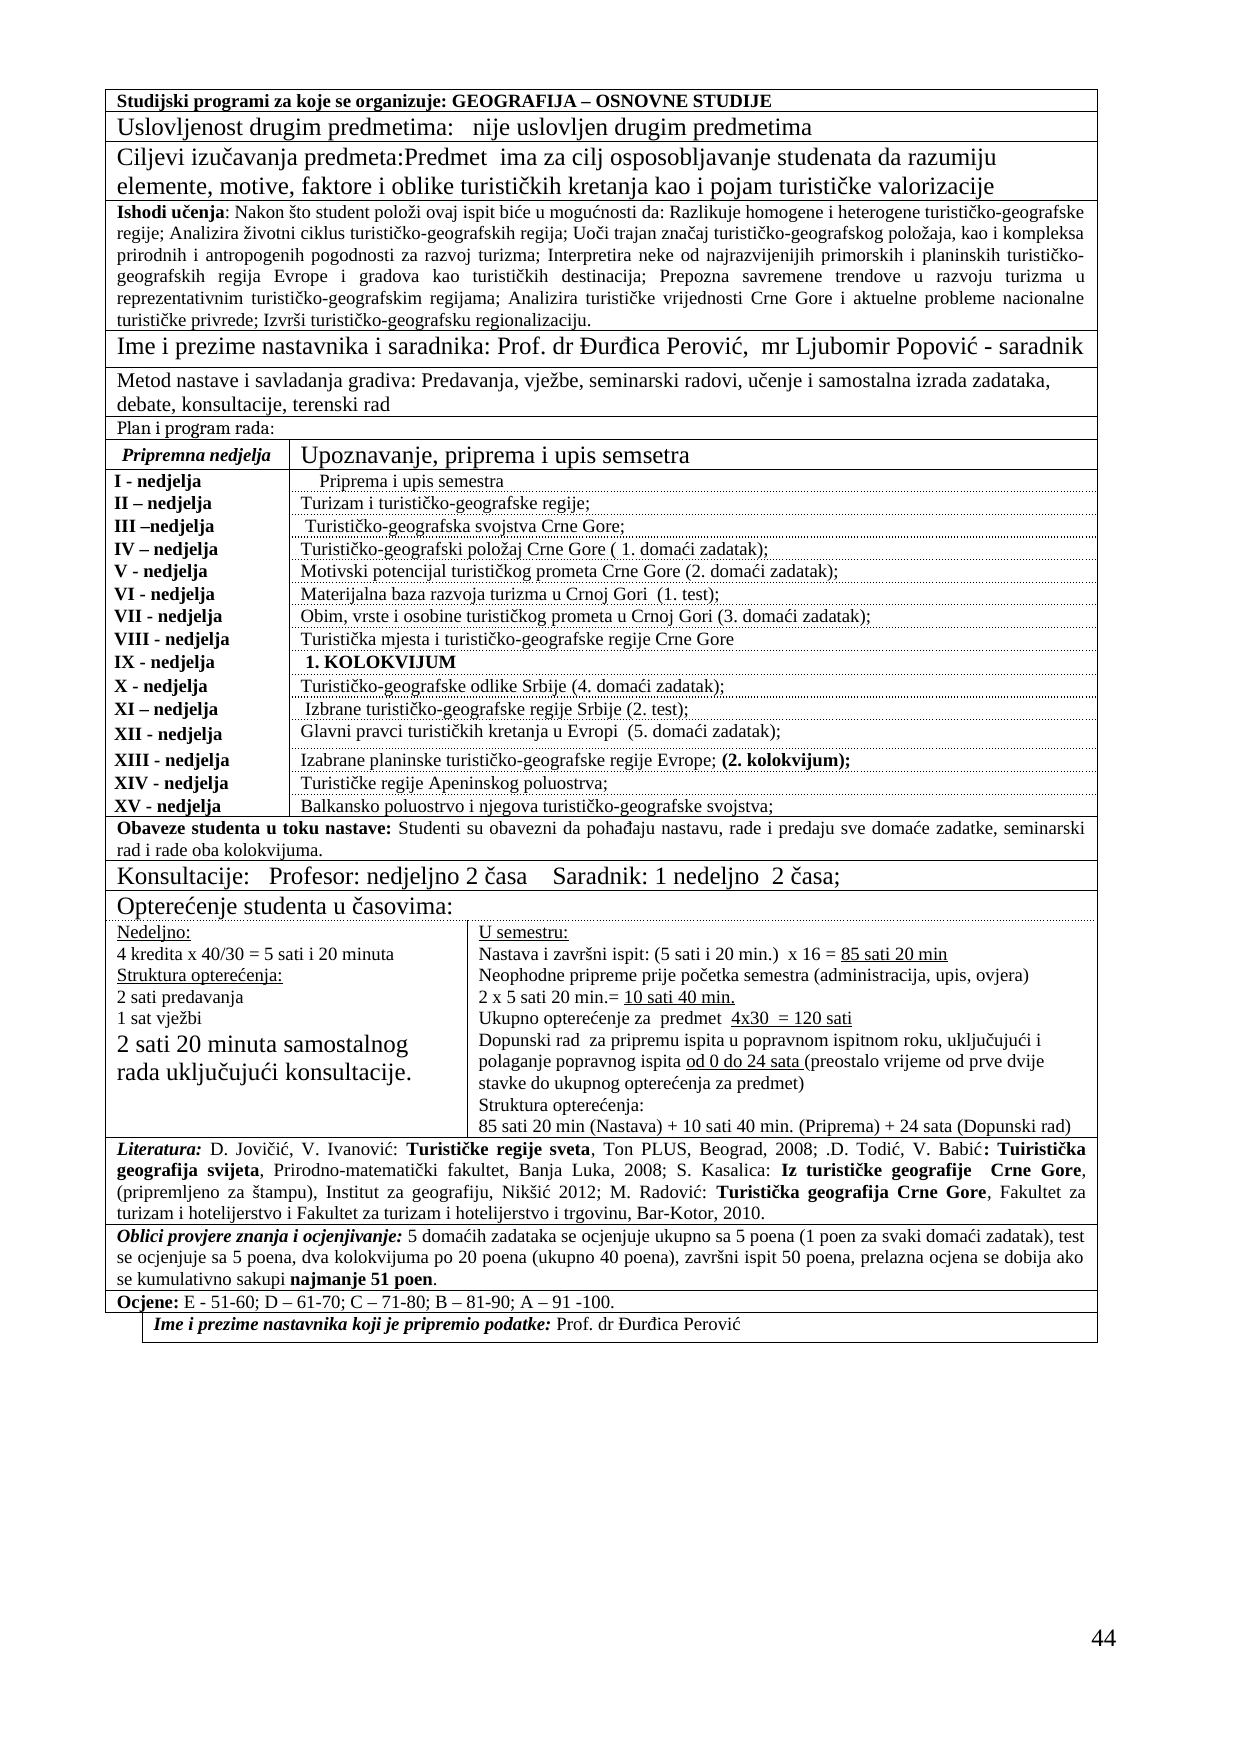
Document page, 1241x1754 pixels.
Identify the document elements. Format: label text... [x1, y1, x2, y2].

table_cell Turističko-geografske odlike Srbije (4. domaći zadatak); [290, 674, 1097, 696]
table_cell Ime i prezime nastavnika i saradnika: Prof. dr Đurđica Perović, mr Ljubomir Popović - saradnik [106, 331, 1097, 367]
table_cell VII - nedjelja [106, 604, 262, 627]
table_cell Turistička mjesta i turističko-geografske regije Crne Gore [290, 627, 1097, 649]
table_cell X - nedjelja [106, 674, 262, 696]
table_cell XII - nedjelja [106, 719, 262, 748]
table_cell IV – nedjelja [106, 536, 262, 559]
table_cell Upoznavanje, priprema i upis semsetra [290, 440, 1097, 469]
table_cell Ime i prezime nastavnika koji je pripremio podatke: Prof. dr Đurđica Perović [143, 1313, 1097, 1342]
table_cell Plan i program rada: [106, 417, 1097, 439]
table_cell Priprema i upis semestra [290, 470, 1097, 491]
table_cell 1. KOLOKVIJUM [290, 650, 1097, 674]
table_cell Motivski potencijal turističkog prometa Crne Gore (2. domaći zadatak); [290, 559, 1097, 582]
table_cell Balkansko poluostrvo i njegova turističko-geografske svojstva; [290, 794, 1097, 816]
table_cell I - nedjelja [106, 470, 262, 491]
table_cell Metod nastave i savladanja gradiva: Predavanja, vježbe, seminarski radovi, učenje i samostalna izrada zadataka, debate, konsultacije, terenski rad [106, 368, 1097, 416]
table_cell VIII - nedjelja [106, 627, 262, 649]
table_cell Literatura: D. Jovičić, V. Ivanović: Turističke regije sveta, Ton PLUS, Beograd, 2008; .D. Todić, V. Babić: Tuiristička geografija svijeta, Prirodno-matematički fakultet, Banja Luka, 2008; S. Kasalica: Iz turističke geografije Crne Gore, (pripremljeno za štampu), Institut za geografiju, Nikšić 2012; M. Radović: Turistička geografija Crne Gore, Fakultet za turizam i hotelijerstvo i Fakultet za turizam i hotelijerstvo i trgovinu, Bar-Kotor, 2010. [106, 1138, 1097, 1224]
table_cell Obaveze studenta u toku nastave: Studenti su obavezni da pohađaju nastavu, rade i predaju sve domaće zadatke, seminarski rad i rade oba kolokvijuma. [106, 817, 1097, 860]
table_cell Obim, vrste i osobine turističkog prometa u Crnoj Gori (3. domaći zadatak); [290, 604, 1097, 627]
table_cell IX - nedjelja [106, 650, 262, 674]
table_cell V - nedjelja [106, 559, 262, 582]
table_cell XIII - nedjelja [106, 748, 262, 771]
table_cell XIV - nedjelja [106, 771, 262, 793]
table_cell Konsultacije: Profesor: nedjeljno 2 časa Saradnik: 1 nedeljno 2 časa; [106, 861, 1097, 890]
table_cell Izabrane planinske turističko-geografske regije Evrope; (2. kolokvijum); [290, 748, 1097, 771]
table_cell Turističko-geografski položaj Crne Gore ( 1. domaći zadatak); [290, 536, 1097, 559]
table_cell XV - nedjelja [106, 794, 262, 816]
table_cell Izbrane turističko-geografske regije Srbije (2. test); [290, 696, 1097, 719]
table_cell [262, 470, 289, 816]
table_cell Oblici provjere znanja i ocjenjivanje: 5 domaćih zadataka se ocjenjuje ukupno sa 5 poena (1 poen za svaki domaći zadatak), test se ocjenjuje sa 5 poena, dva kolokvijuma po 20 poena (ukupno 40 poena), završni ispit 50 poena, prelazna ocjena se dobija ako se kumulativno sakupi najmanje 51 poen. [106, 1225, 1097, 1289]
table_cell III –nedjelja [106, 514, 262, 536]
table_cell Materijalna baza razvoja turizma u Crnoj Gori (1. test); [290, 582, 1097, 604]
table_cell Ciljevi izučavanja predmeta:Predmet ima za cilj osposobljavanje studenata da razumiju elemente, motive, faktore i oblike turističkih kretanja kao i pojam turističke valorizacije [106, 142, 1097, 199]
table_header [106, 90, 1097, 111]
table_cell U semestru: Nastava i završni ispit: (5 sati i 20 min.) x 16 = 85 sati 20 min Neophodne pripreme prije početka semestra (administracija, upis, ovjera) 2 x 5 sati 20 min.= 10 sati 40 min. Ukupno opterećenje za predmet 4x30 = 120 sati Dopunski rad za pripremu ispita u popravnom ispitnom roku, uključujući i polaganje popravnog ispita od 0 do 24 sata (preostalo vrijeme od prve dvije stavke do ukupnog opterećenja za predmet) Struktura opterećenja: 85 sati 20 min (Nastava) + 10 sati 40 min. (Priprema) + 24 sata (Dopunski rad) [468, 920, 1097, 1137]
table_cell Nedeljno: 4 kredita x 40/30 = 5 sati i 20 minuta Struktura opterećenja: 2 sati predavanja 1 sat vježbi 2 sati 20 minuta samostalnog rada uključujući konsultacije. [106, 920, 467, 1137]
table_cell II – nedjelja [106, 491, 262, 514]
table_cell XI – nedjelja [106, 696, 262, 719]
table_cell VI - nedjelja [106, 582, 262, 604]
table_cell Opterećenje studenta u časovima: [106, 891, 1097, 920]
table_cell Ocjene: E - 51-60; D – 61-70; C – 71-80; B – 81-90; A – 91 -100. [106, 1291, 1097, 1312]
table_cell Pripremna nedjelja [106, 440, 289, 469]
table_cell Turizam i turističko-geografske regije; [290, 491, 1097, 514]
table_cell Uslovljenost drugim predmetima: nije uslovljen drugim predmetima [106, 112, 1097, 141]
table_cell Ishodi učenja: Nakon što student položi ovaj ispit biće u mogućnosti da: Razlikuje homogene i heterogene turističko-geografske regije; Analizira životni ciklus turističko-geografskih regija; Uoči trajan značaj turističko-geografskog položaja, kao i kompleksa prirodnih i antropogenih pogodnosti za razvoj turizma; Interpretira neke od najrazvijenijih primorskih i planinskih turističko-geografskih regija Evrope i gradova kao turističkih destinacija; Prepozna savremene trendove u razvoju turizma u reprezentativnim turističko-geografskim regijama; Analizira turističke vrijednosti Crne Gore i aktuelne probleme nacionalne turističke privrede; Izvrši turističko-geografsku regionalizaciju. [106, 201, 1097, 330]
table_cell Turističko-geografska svojstva Crne Gore; [290, 514, 1097, 536]
table_cell Glavni pravci turističkih kretanja u Evropi (5. domaći zadatak); [290, 719, 1097, 748]
table_cell Turističke regije Apeninskog poluostrva; [290, 771, 1097, 793]
